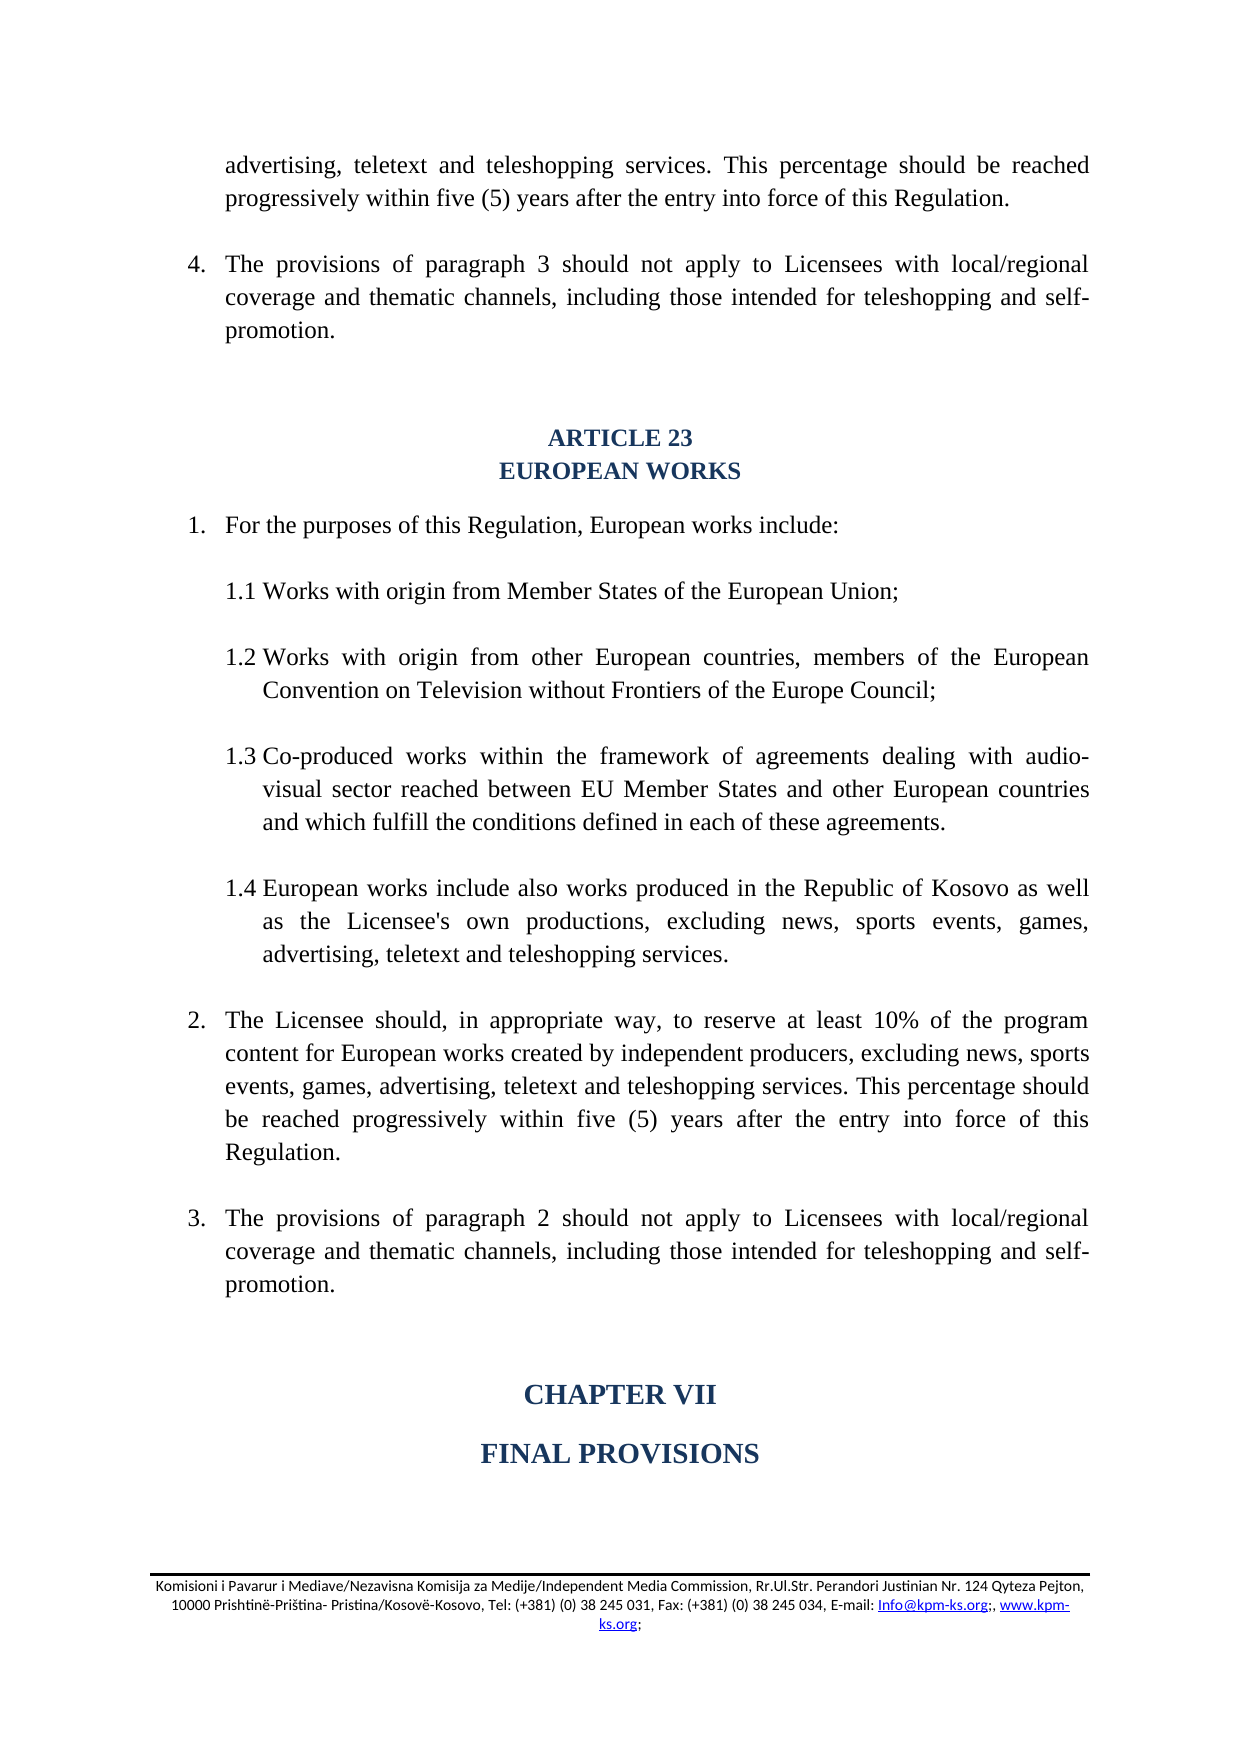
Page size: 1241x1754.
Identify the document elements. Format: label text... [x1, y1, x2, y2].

list Works with origin from other European countries, members of the European Convention on Television without Frontiers of the Europe Council; [225, 642, 1090, 703]
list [187, 150, 1090, 212]
text ARTICLE 23 EUROPEAN WORKS [150, 423, 1090, 484]
list The Licensee should, in appropriate way, to reserve at least 10% of the program content for European works created by independent producers, excluding news, sports events, games, advertising, teletext and teleshopping services. This percentage should be reached progressively within five (5) years after the entry into force of this Regulation. [187, 1005, 1090, 1166]
list The provisions of paragraph 3 should not apply to Licensees with local/regional coverage and thematic channels, including those intended for teleshopping and self-promotion. [187, 249, 1090, 344]
list Co-produced works within the framework of agreements dealing with audio-visual sector reached between EU Member States and other European countries and which fulfill the conditions defined in each of these agreements. [225, 741, 1090, 836]
list European works include also works produced in the Republic of Kosovo as well as the Licensee's own productions, excluding news, sports events, games, advertising, teletext and teleshopping services. [225, 873, 1090, 968]
text FINAL PROVISIONS [150, 1436, 1090, 1470]
list The provisions of paragraph 2 should not apply to Licensees with local/regional coverage and thematic channels, including those intended for teleshopping and self-promotion. [187, 1203, 1090, 1298]
text CHAPTER VII [150, 1377, 1090, 1410]
list For the purposes of this Regulation, European works include: [187, 510, 1090, 538]
list Works with origin from Member States of the European Union; [225, 576, 1090, 604]
